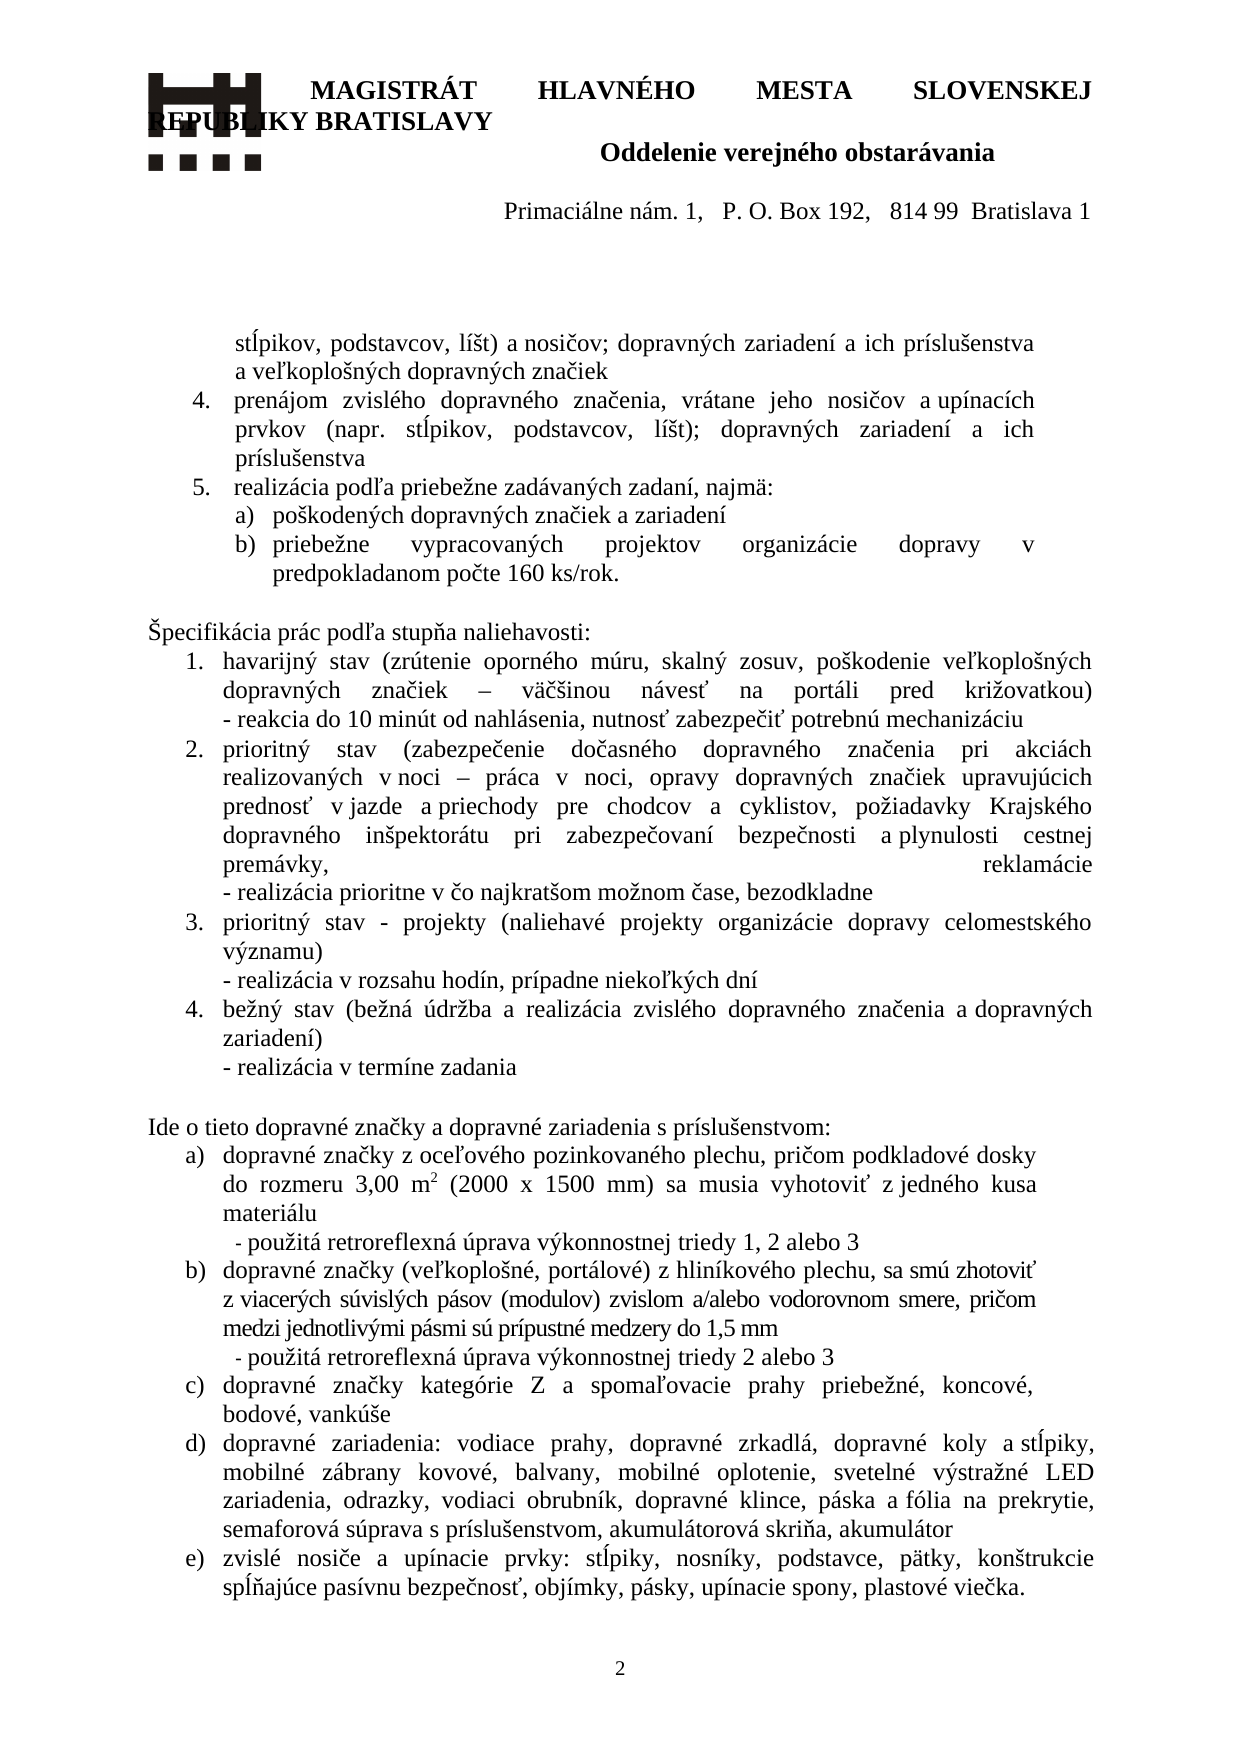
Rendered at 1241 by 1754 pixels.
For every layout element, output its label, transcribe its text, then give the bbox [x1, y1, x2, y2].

list poškodených dopravných značiek a zariadení [235, 500, 1035, 529]
list prioritný stav - projekty (naliehavé projekty organizácie dopravy celomestského významu) - realizácia v rozsahu hodín, prípadne niekoľkých dní [185, 907, 1093, 993]
text Ide o tieto dopravné značky a dopravné zariadenia s príslušenstvom: [148, 1112, 1093, 1140]
list dopravné značky (veľkoplošné, portálové) z hliníkového plechu, sa smú zhotoviť z viacerých súvislých pásov (modulov) zvislom a/alebo vodorovnom smere, pričom medzi jednotlivými pásmi sú prípustné medzery do 1,5 mm [185, 1255, 1037, 1342]
list dopravné značky z oceľového pozinkovaného plechu, pričom podkladové dosky do rozmeru 3,00 m2 (2000 x 1500 mm) sa musia vyhotoviť z jedného kusa materiálu [185, 1140, 1037, 1227]
list použitá retroreflexná úprava výkonnostnej triedy 1, 2 alebo 3 [235, 1227, 1093, 1255]
list realizácia podľa priebežne zadávaných zadaní, najmä: [192, 472, 1035, 500]
list použitá retroreflexná úprava výkonnostnej triedy 2 alebo 3 [235, 1342, 1093, 1371]
text Špecifikácia prác podľa stupňa naliehavosti: [148, 617, 1093, 645]
list priebežne vypracovaných projektov organizácie dopravy v predpokladanom počte 160 ks/rok. [235, 529, 1035, 587]
list dopravné značky kategórie Z a spomaľovacie prahy priebežné, koncové, bodové, vankúše [185, 1371, 1034, 1428]
list dopravné zariadenia: vodiace prahy, dopravné zrkadlá, dopravné koly a stĺpiky, mobilné zábrany kovové, balvany, mobilné oplotenie, svetelné výstražné LED zariadenia, odrazky, vodiaci obrubník, dopravné klince, páska a fólia na prekrytie, semaforová súprava s príslušenstvom, akumulátorová skriňa, akumulátor [185, 1428, 1095, 1543]
list zvislé nosiče a upínacie prvky: stĺpiky, nosníky, podstavce, pätky, konštrukcie spĺňajúce pasívnu bezpečnosť, objímky, pásky, upínacie spony, plastové viečka. [185, 1543, 1095, 1601]
list bežný stav (bežná údržba a realizácia zvislého dopravného značenia a dopravných zariadení) - realizácia v termíne zadania [185, 994, 1093, 1081]
list prenájom zvislého dopravného značenia, vrátane jeho nosičov a upínacích prvkov (napr. stĺpikov, podstavcov, líšt); dopravných zariadení a ich príslušenstva [192, 385, 1035, 471]
list havarijný stav (zrútenie oporného múru, skalný zosuv, poškodenie veľkoplošných dopravných značiek – väčšinou návesť na portáli pred križovatkou) - reakcia do 10 minút od nahlásenia, nutnosť zabezpečiť potrebnú mechanizáciu [185, 646, 1093, 733]
list prioritný stav (zabezpečenie dočasného dopravného značenia pri akciách realizovaných v noci – práca v noci, opravy dopravných značiek upravujúcich prednosť v jazde a priechody pre chodcov a cyklistov, požiadavky Krajského dopravného inšpektorátu pri zabezpečovaní bezpečnosti a plynulosti cestnej premávky, reklamácie - realizácia prioritne v čo najkratšom možnom čase, bezodkladne [185, 734, 1093, 906]
picture [148, 73, 262, 171]
picture [154, 114, 160, 121]
